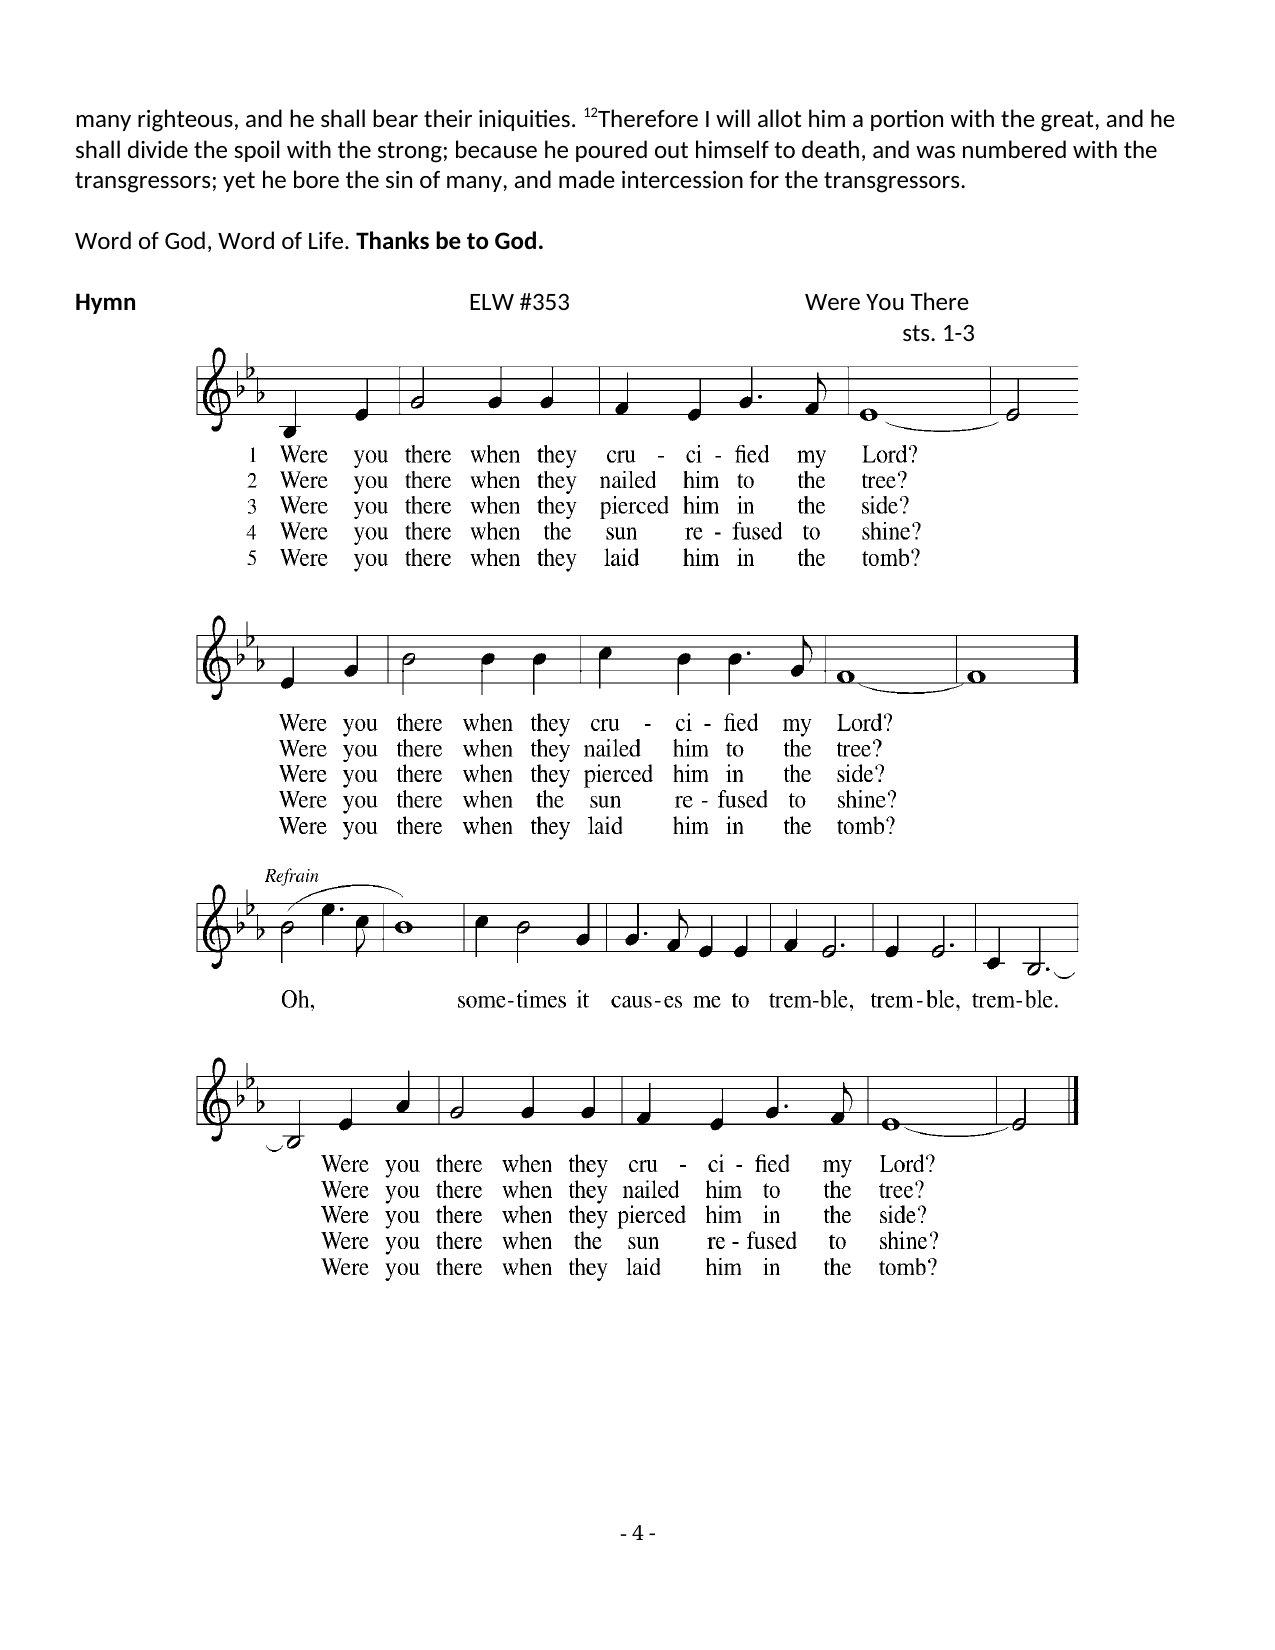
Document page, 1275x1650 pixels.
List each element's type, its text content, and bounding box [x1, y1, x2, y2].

picture [193, 347, 1082, 1292]
text Word of God, Word of Life. Thanks be to God. [75, 226, 1200, 256]
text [75, 103, 1200, 195]
text Hymn ELW #353 Were You There sts. 1-3 [75, 287, 1200, 348]
